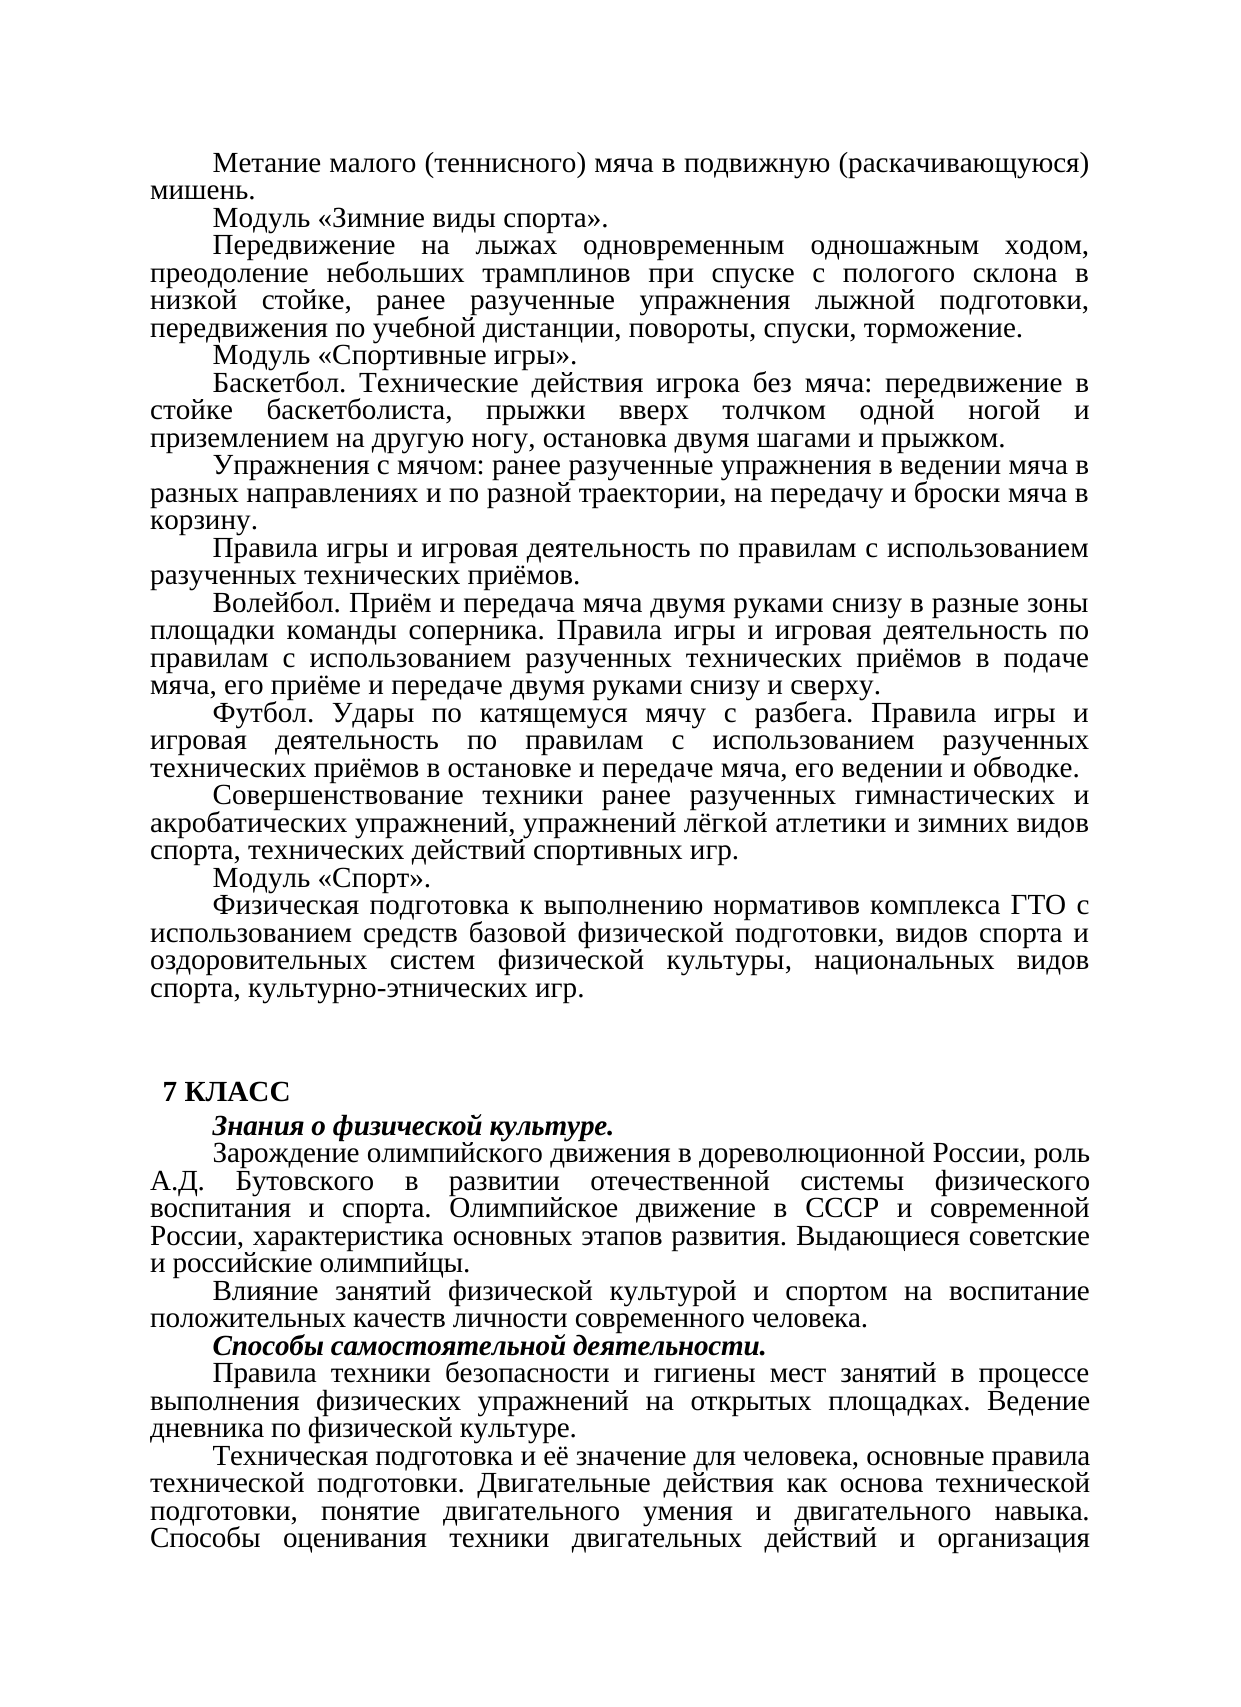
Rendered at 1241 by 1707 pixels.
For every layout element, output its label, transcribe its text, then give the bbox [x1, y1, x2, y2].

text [150, 1443, 1090, 1553]
text Правила техники безопасности и гигиены мест занятий в процессе выполнения физических упражнений на открытых площадках. Ведение дневника по физической культуре. [150, 1360, 1090, 1443]
text Упражнения с мячом: ранее разученные упражнения в ведении мяча в разных направлениях и по разной траектории, на передачу и броски мяча в корзину. [150, 452, 1090, 535]
text Совершенствование техники ранее разученных гимнастических и акробатических упражнений, упражнений лёгкой атлетики и зимних видов спорта, технических действий спортивных игр. [150, 782, 1090, 865]
text 7 КЛАСС [162, 1074, 1090, 1108]
text Модуль «Спорт». [150, 865, 1090, 892]
text Знания о физической культуре. [150, 1113, 1090, 1140]
text Зарождение олимпийского движения в дореволюционной России, роль А.Д. Бутовского в развитии отечественной системы физического воспитания и спорта. Олимпийское движение в СССР и современной России, характеристика основных этапов развития. Выдающиеся советские и российские олимпийцы. [150, 1140, 1090, 1278]
text Баскетбол. Технические действия игрока без мяча: передвижение в стойке баскетболиста, прыжки вверх толчком одной ногой и приземлением на другую ногу, остановка двумя шагами и прыжком. [150, 370, 1090, 452]
text Передвижение на лыжах одновременным одношажным ходом, преодоление небольших трамплинов при спуске с пологого склона в низкой стойке, ранее разученные упражнения лыжной подготовки, передвижения по учебной дистанции, повороты, спуски, торможение. [150, 232, 1090, 342]
text Физическая подготовка к выполнению нормативов комплекса ГТО с использованием средств базовой физической подготовки, видов спорта и оздоровительных систем физической культуры, национальных видов спорта, культурно-этнических игр. [150, 892, 1090, 1002]
text Метание малого (теннисного) мяча в подвижную (раскачивающуюся) мишень. [150, 150, 1090, 205]
text Волейбол. Приём и передача мяча двумя руками снизу в разные зоны площадки команды соперника. Правила игры и игровая деятельность по правилам с использованием разученных технических приёмов в подаче мяча, его приёме и передаче двумя руками снизу и сверху. [150, 590, 1090, 700]
text Правила игры и игровая деятельность по правилам с использованием разученных технических приёмов. [150, 535, 1090, 590]
text Влияние занятий физической культурой и спортом на воспитание положительных качеств личности современного человека. [150, 1278, 1090, 1333]
text Футбол. Удары по катящемуся мячу с разбега. Правила игры и игровая деятельность по правилам с использованием разученных технических приёмов в остановке и передаче мяча, его ведении и обводке. [150, 700, 1090, 782]
text Модуль «Спортивные игры». [150, 342, 1090, 370]
text Модуль «Зимние виды спорта». [150, 205, 1090, 232]
text Способы самостоятельной деятельности. [150, 1333, 1090, 1360]
